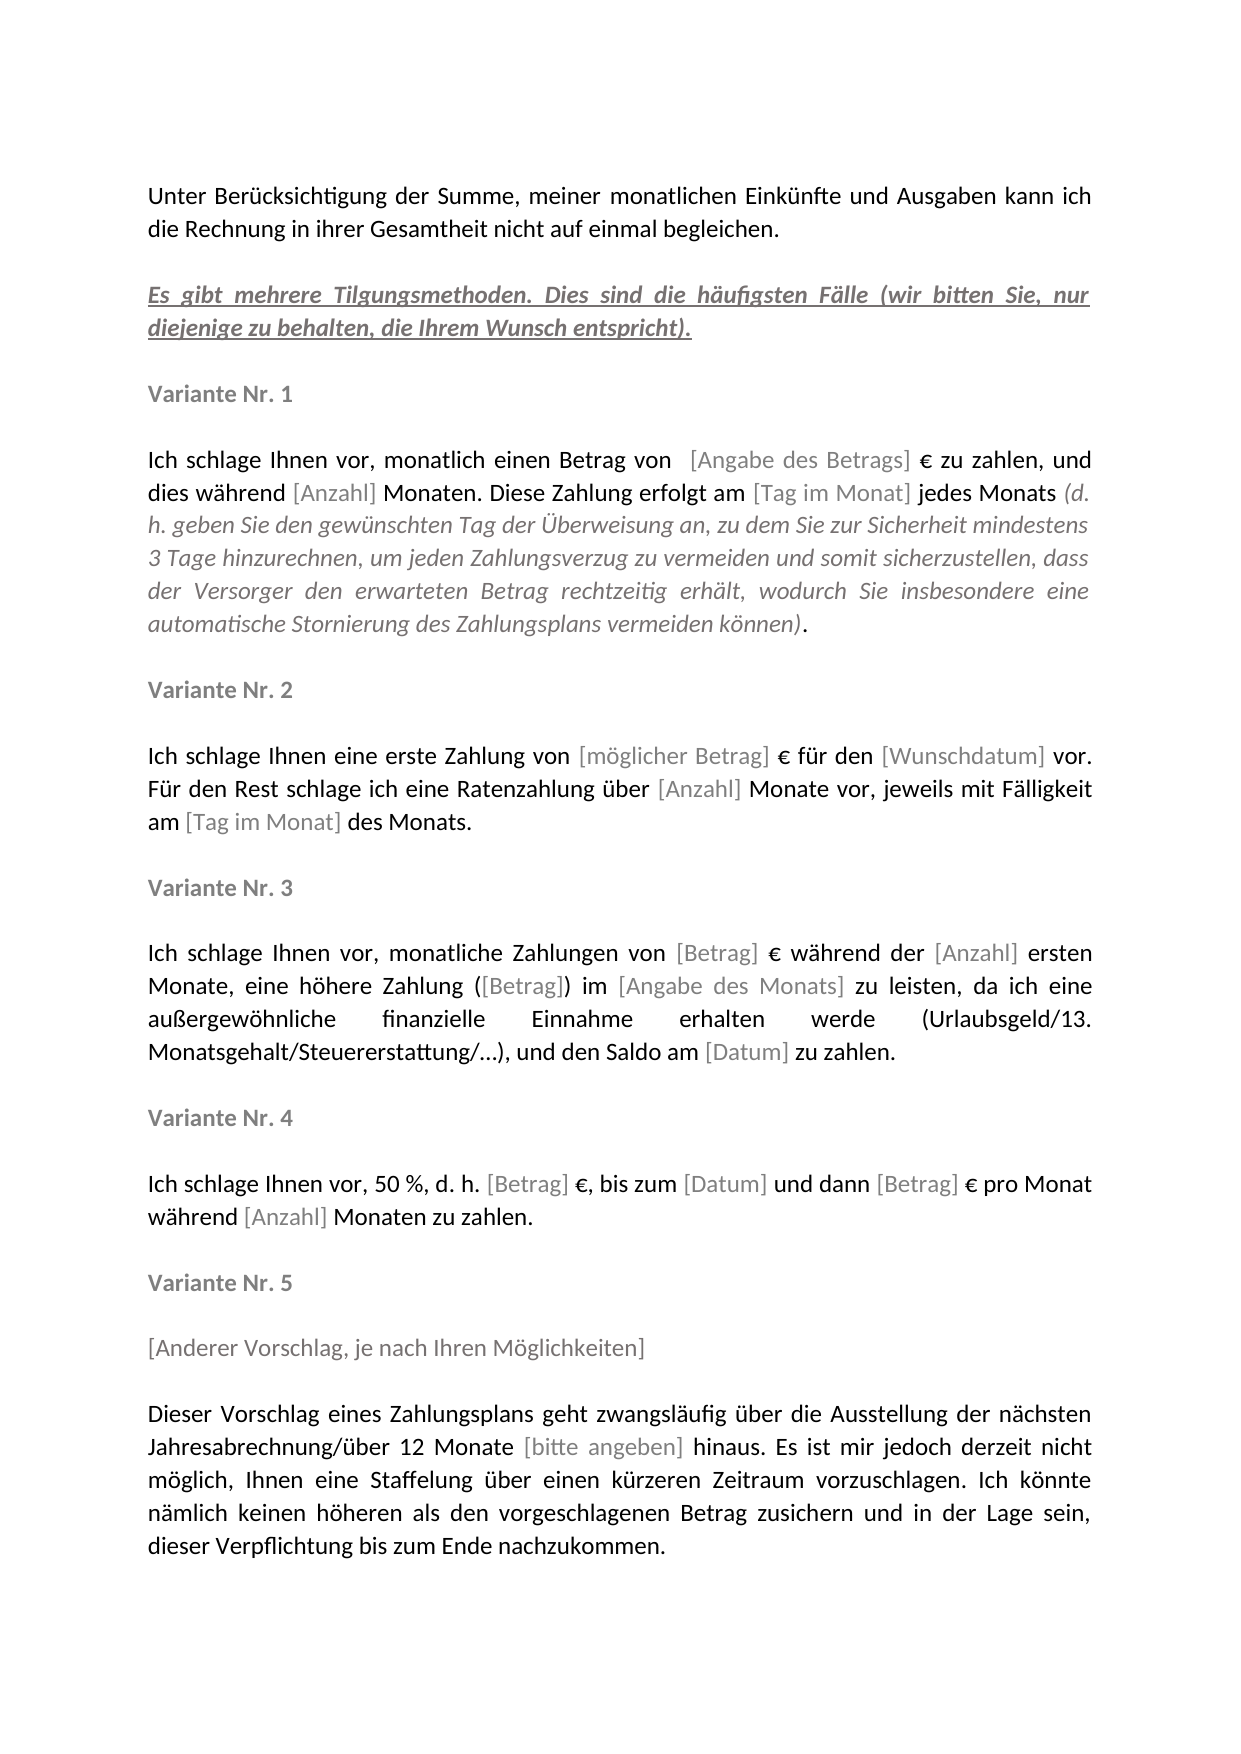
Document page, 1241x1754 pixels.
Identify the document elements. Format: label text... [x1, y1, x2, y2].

text Dieser Vorschlag eines Zahlungsplans geht zwangsläufig über die Ausstellung der nächsten Jahresabrechnung/über 12 Monate [bitte angeben] hinaus. Es ist mir jedoch derzeit nicht möglich, Ihnen eine Staffelung über einen kürzeren Zeitraum vorzuschlagen. Ich könnte nämlich keinen höheren als den vorgeschlagenen Betrag zusichern und in der Lage sein, dieser Verpflichtung bis zum Ende nachzukommen. [148, 1398, 1093, 1561]
text Variante Nr. 5 [148, 1267, 1093, 1297]
text [Anderer Vorschlag, je nach Ihren Möglichkeiten] [148, 1333, 1093, 1363]
text Variante Nr. 4 [148, 1102, 1093, 1133]
text Unter Berücksichtigung der Summe, meiner monatlichen Einkünfte und Ausgaben kann ich die Rechnung in ihrer Gesamtheit nicht auf einmal begleichen. [148, 181, 1093, 244]
text Ich schlage Ihnen eine erste Zahlung von [möglicher Betrag] € für den [Wunschdatum] vor. Für den Rest schlage ich eine Ratenzahlung über [Anzahl] Monate vor, jeweils mit Fälligkeit am [Tag im Monat] des Monats. [148, 740, 1093, 836]
text Variante Nr. 2 [148, 674, 1093, 705]
text Ich schlage Ihnen vor, 50 %, d. h. [Betrag] €, bis zum [Datum] und dann [Betrag] € pro Monat während [Anzahl] Monaten zu zahlen. [148, 1168, 1093, 1231]
text Variante Nr. 3 [148, 872, 1093, 902]
text Variante Nr. 1 [148, 378, 1093, 408]
text Es gibt mehrere Tilgungsmethoden. Dies sind die häufigsten Fälle (wir bitten Sie, nur diejenige zu behalten, die Ihrem Wunsch entspricht). [148, 279, 1093, 343]
text Ich schlage Ihnen vor, monatlich einen Betrag von [Angabe des Betrags] € zu zahlen, und dies während [Anzahl] Monaten. Diese Zahlung erfolgt am [Tag im Monat] jedes Monats (d. h. geben Sie den gewünschten Tag der Überweisung an, zu dem Sie zur Sicherheit mindestens 3 Tage hinzurechnen, um jeden Zahlungsverzug zu vermeiden und somit sicherzustellen, dass der Versorger den erwarteten Betrag rechtzeitig erhält, wodurch Sie insbesondere eine automatische Stornierung des Zahlungsplans vermeiden können). [148, 444, 1093, 639]
text Ich schlage Ihnen vor, monatliche Zahlungen von [Betrag] € während der [Anzahl] ersten Monate, eine höhere Zahlung ([Betrag]) im [Angabe des Monats] zu leisten, da ich eine außergewöhnliche finanzielle Einnahme erhalten werde (Urlaubsgeld/13. Monatsgehalt/Steuererstattung/…), und den Saldo am [Datum] zu zahlen. [148, 938, 1093, 1067]
